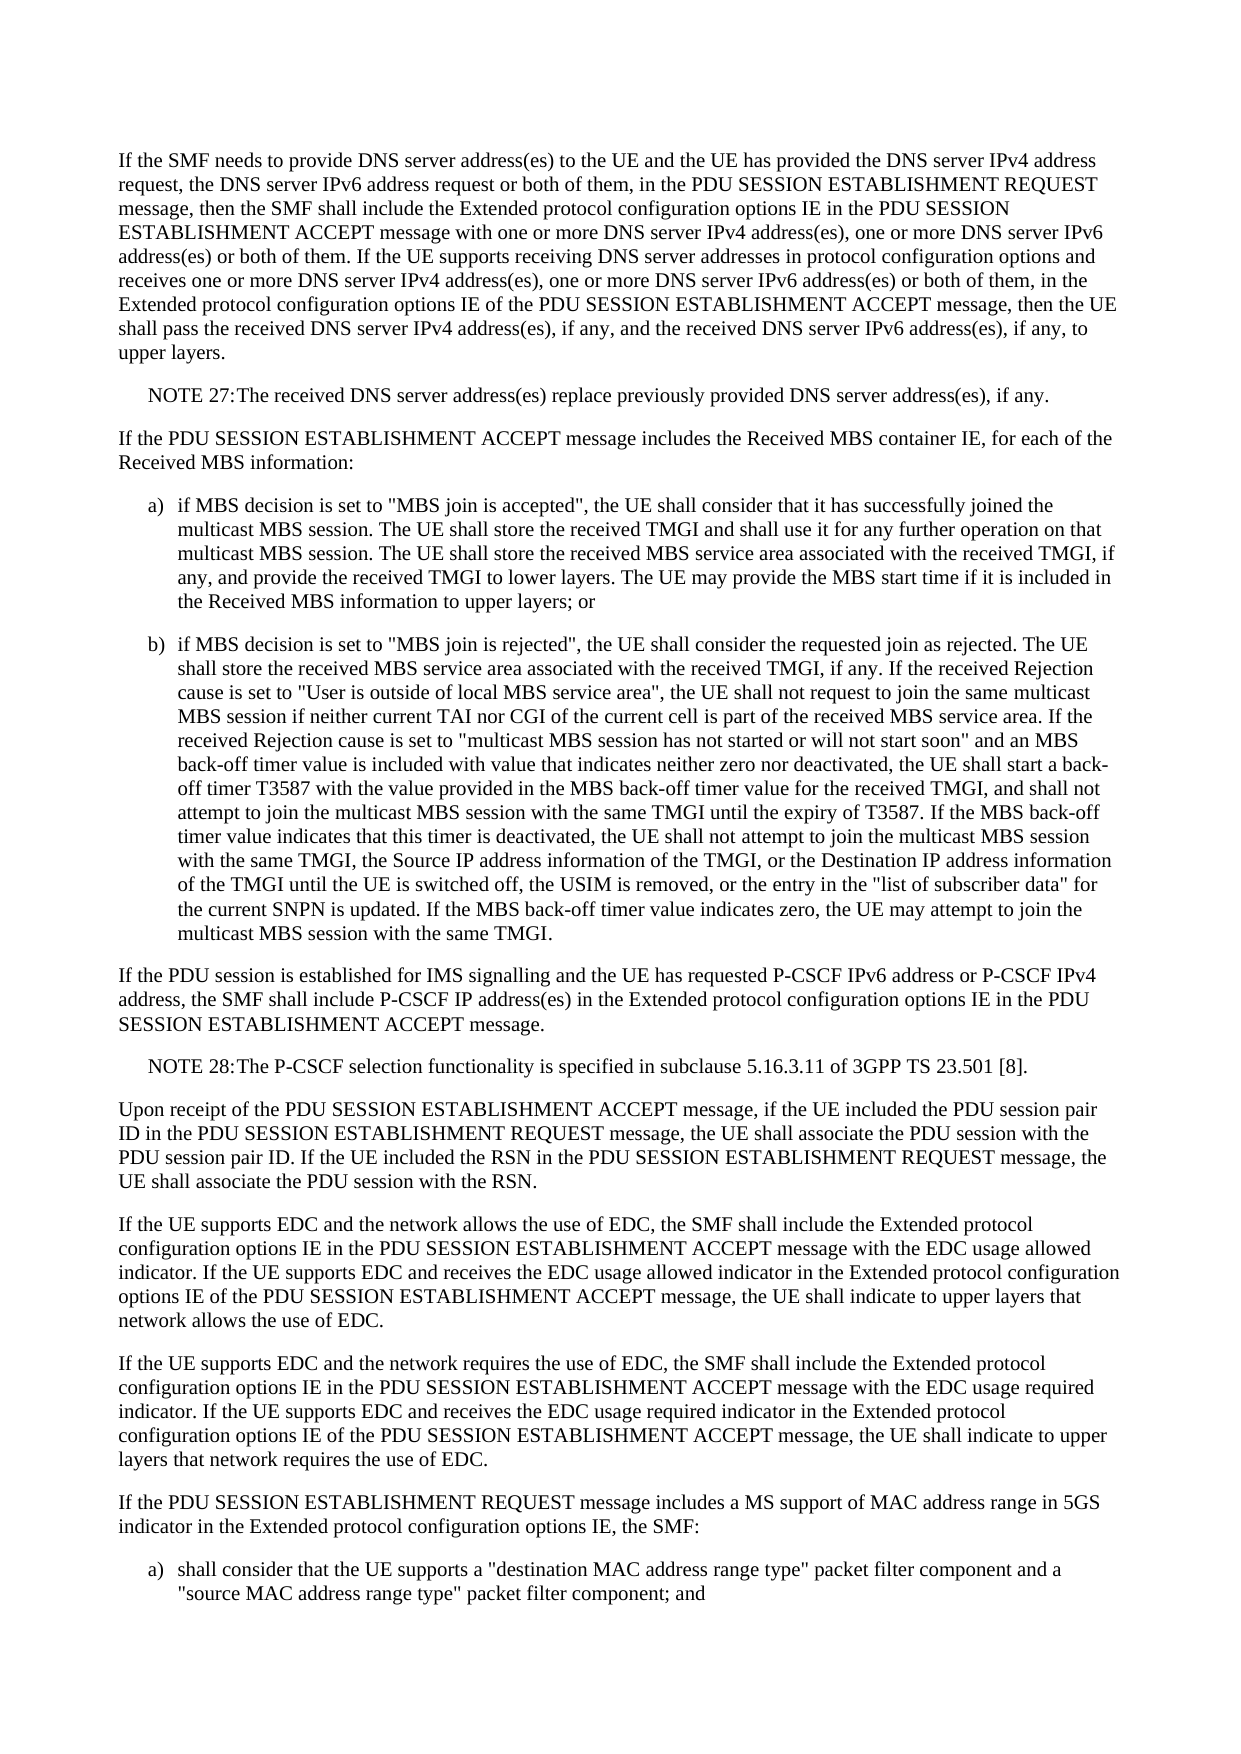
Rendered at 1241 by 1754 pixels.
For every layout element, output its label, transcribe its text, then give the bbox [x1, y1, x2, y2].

text If the SMF needs to provide DNS server address(es) to the UE and the UE has provided the DNS server IPv4 address request, the DNS server IPv6 address request or both of them, in the PDU SESSION ESTABLISHMENT REQUEST message, then the SMF shall include the Extended protocol configuration options IE in the PDU SESSION ESTABLISHMENT ACCEPT message with one or more DNS server IPv4 address(es), one or more DNS server IPv6 address(es) or both of them. If the UE supports receiving DNS server addresses in protocol configuration options and receives one or more DNS server IPv4 address(es), one or more DNS server IPv6 address(es) or both of them, in the Extended protocol configuration options IE of the PDU SESSION ESTABLISHMENT ACCEPT message, then the UE shall pass the received DNS server IPv4 address(es), if any, and the received DNS server IPv6 address(es), if any, to upper layers. [118, 148, 1122, 364]
text a) shall consider that the UE supports a "destination MAC address range type" packet filter component and a "source MAC address range type" packet filter component; and [148, 1557, 1122, 1605]
text a) if MBS decision is set to "MBS join is accepted", the UE shall consider that it has successfully joined the multicast MBS session. The UE shall store the received TMGI and shall use it for any further operation on that multicast MBS session. The UE shall store the received MBS service area associated with the received TMGI, if any, and provide the received TMGI to lower layers. The UE may provide the MBS start time if it is included in the Received MBS information to upper layers; or [148, 493, 1122, 613]
text Upon receipt of the PDU SESSION ESTABLISHMENT ACCEPT message, if the UE included the PDU session pair ID in the PDU SESSION ESTABLISHMENT REQUEST message, the UE shall associate the PDU session with the PDU session pair ID. If the UE included the RSN in the PDU SESSION ESTABLISHMENT REQUEST message, the UE shall associate the PDU session with the RSN. [118, 1097, 1122, 1193]
text If the PDU session is established for IMS signalling and the UE has requested P-CSCF IPv6 address or P-CSCF IPv4 address, the SMF shall include P-CSCF IP address(es) in the Extended protocol configuration options IE in the PDU SESSION ESTABLISHMENT ACCEPT message. [118, 963, 1122, 1036]
text NOTE 28: The P-CSCF selection functionality is specified in subclause 5.16.3.11 of 3GPP TS 23.501 [8]. [148, 1054, 1122, 1078]
text If the UE supports EDC and the network requires the use of EDC, the SMF shall include the Extended protocol configuration options IE in the PDU SESSION ESTABLISHMENT ACCEPT message with the EDC usage required indicator. If the UE supports EDC and receives the EDC usage required indicator in the Extended protocol configuration options IE of the PDU SESSION ESTABLISHMENT ACCEPT message, the UE shall indicate to upper layers that network requires the use of EDC. [118, 1351, 1122, 1471]
text b) if MBS decision is set to "MBS join is rejected", the UE shall consider the requested join as rejected. The UE shall store the received MBS service area associated with the received TMGI, if any. If the received Rejection cause is set to "User is outside of local MBS service area", the UE shall not request to join the same multicast MBS session if neither current TAI nor CGI of the current cell is part of the received MBS service area. If the received Rejection cause is set to "multicast MBS session has not started or will not start soon" and an MBS back-off timer value is included with value that indicates neither zero nor deactivated, the UE shall start a back-off timer T3587 with the value provided in the MBS back-off timer value for the received TMGI, and shall not attempt to join the multicast MBS session with the same TMGI until the expiry of T3587. If the MBS back-off timer value indicates that this timer is deactivated, the UE shall not attempt to join the multicast MBS session with the same TMGI, the Source IP address information of the TMGI, or the Destination IP address information of the TMGI until the UE is switched off, the USIM is removed, or the entry in the "list of subscriber data" for the current SNPN is updated. If the MBS back-off timer value indicates zero, the UE may attempt to join the multicast MBS session with the same TMGI. [148, 632, 1122, 944]
text If the PDU SESSION ESTABLISHMENT ACCEPT message includes the Received MBS container IE, for each of the Received MBS information: [118, 426, 1122, 474]
text If the PDU SESSION ESTABLISHMENT REQUEST message includes a MS support of MAC address range in 5GS indicator in the Extended protocol configuration options IE, the SMF: [118, 1490, 1122, 1538]
text NOTE 27: The received DNS server address(es) replace previously provided DNS server address(es), if any. [148, 383, 1122, 407]
text If the UE supports EDC and the network allows the use of EDC, the SMF shall include the Extended protocol configuration options IE in the PDU SESSION ESTABLISHMENT ACCEPT message with the EDC usage allowed indicator. If the UE supports EDC and receives the EDC usage allowed indicator in the Extended protocol configuration options IE of the PDU SESSION ESTABLISHMENT ACCEPT message, the UE shall indicate to upper layers that network allows the use of EDC. [118, 1212, 1122, 1332]
